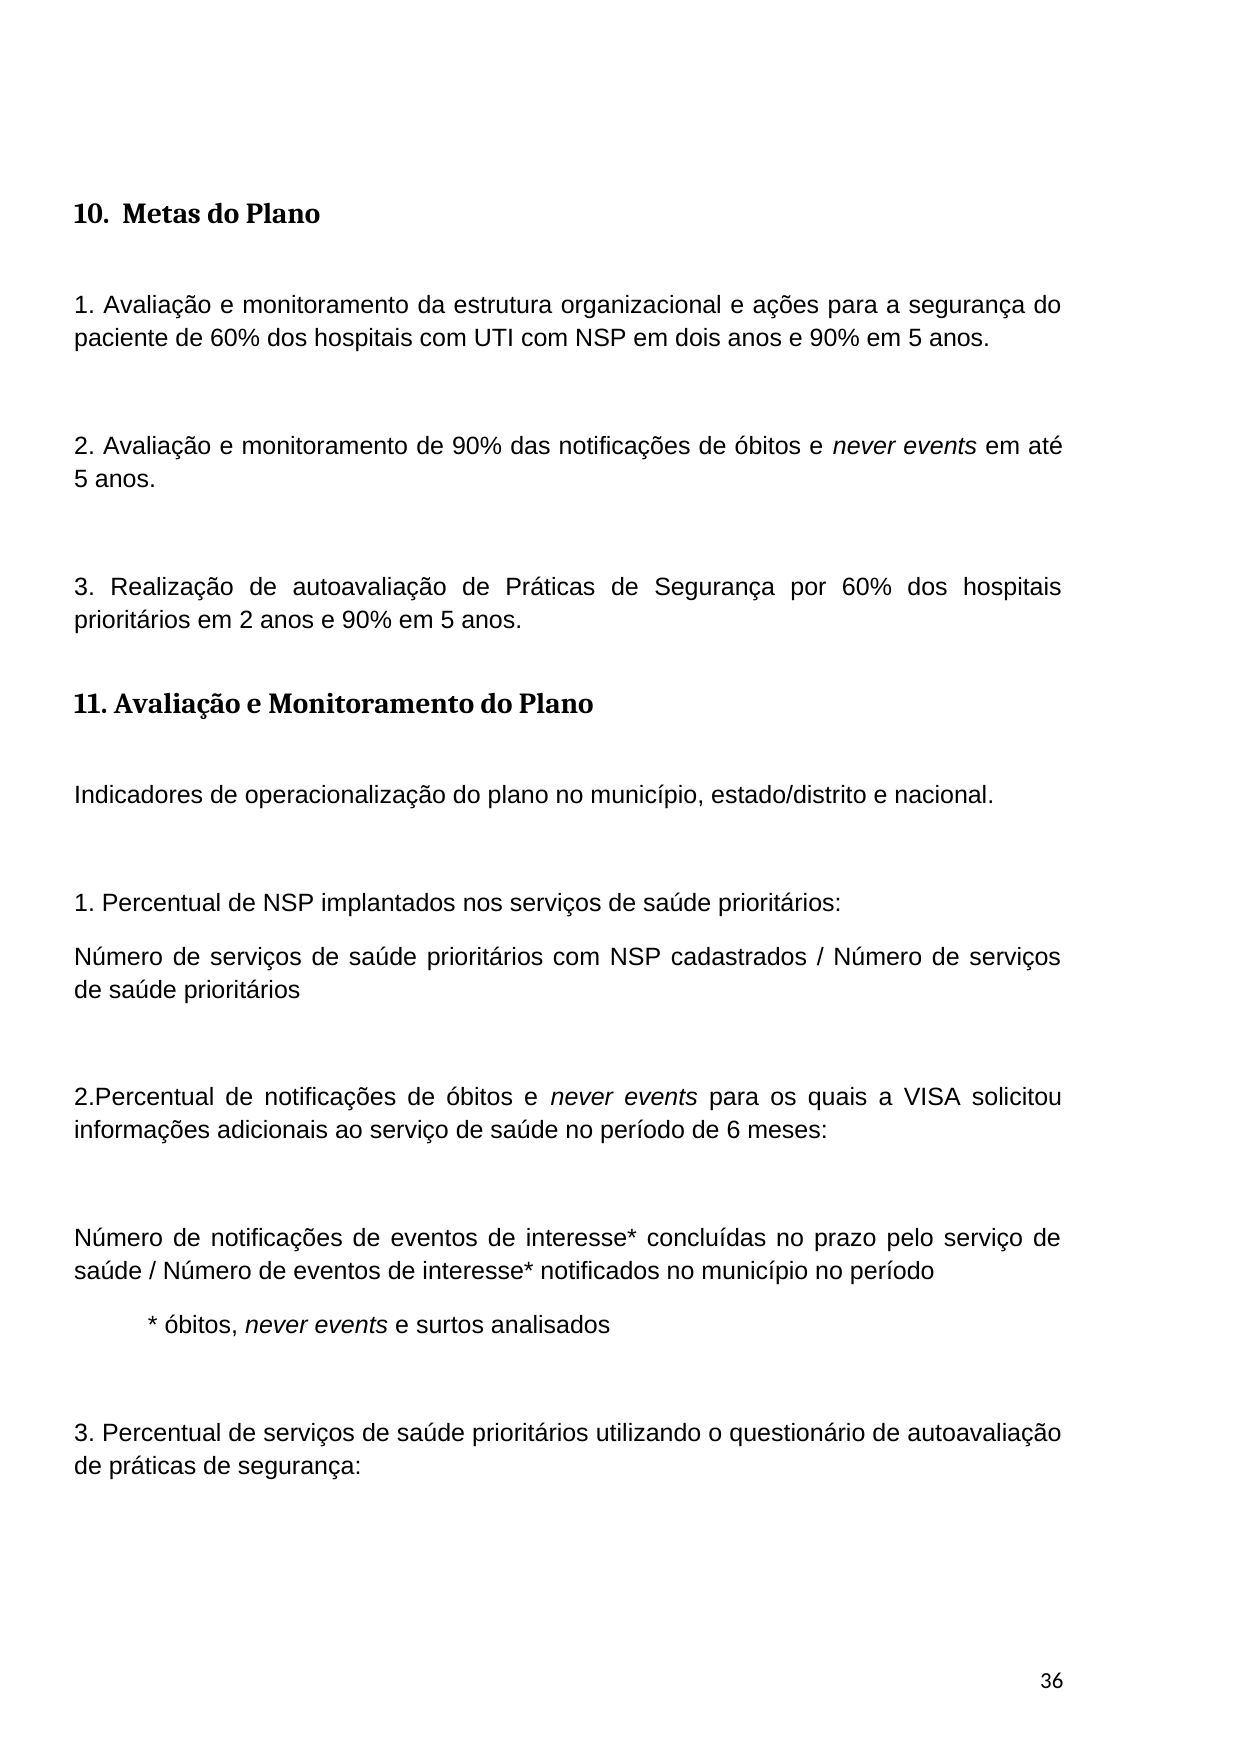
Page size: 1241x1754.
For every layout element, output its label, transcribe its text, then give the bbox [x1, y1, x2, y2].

subtitle 10. Metas do Plano [74, 198, 1063, 231]
text 2.Percentual de notificações de óbitos e never events para os quais a VISA solicitou informações adicionais ao serviço de saúde no período de 6 meses: [74, 1082, 1063, 1144]
text * óbitos, never events e surtos analisados [74, 1310, 1063, 1339]
text Número de serviços de saúde prioritários com NSP cadastrados / Número de serviços de saúde prioritários [74, 942, 1063, 1003]
text Indicadores de operacionalização do plano no município, estado/distrito e nacional. [74, 780, 1063, 809]
text 3. Percentual de serviços de saúde prioritários utilizando o questionário de autoavaliação de práticas de segurança: [74, 1418, 1063, 1479]
text 2. Avaliação e monitoramento de 90% das notificações de óbitos e never events em até 5 anos. [74, 431, 1063, 493]
text Número de notificações de eventos de interesse* concluídas no prazo pelo serviço de saúde / Número de eventos de interesse* notificados no município no período [74, 1223, 1063, 1285]
text 1. Percentual de NSP implantados nos serviços de saúde prioritários: [74, 888, 1063, 916]
text 1. Avaliação e monitoramento da estrutura organizacional e ações para a segurança do paciente de 60% dos hospitais com UTI com NSP em dois anos e 90% em 5 anos. [74, 290, 1063, 352]
subtitle 11. Avaliação e Monitoramento do Plano [74, 688, 1063, 721]
text 3. Realização de autoavaliação de Práticas de Segurança por 60% dos hospitais prioritários em 2 anos e 90% em 5 anos. [74, 572, 1063, 633]
